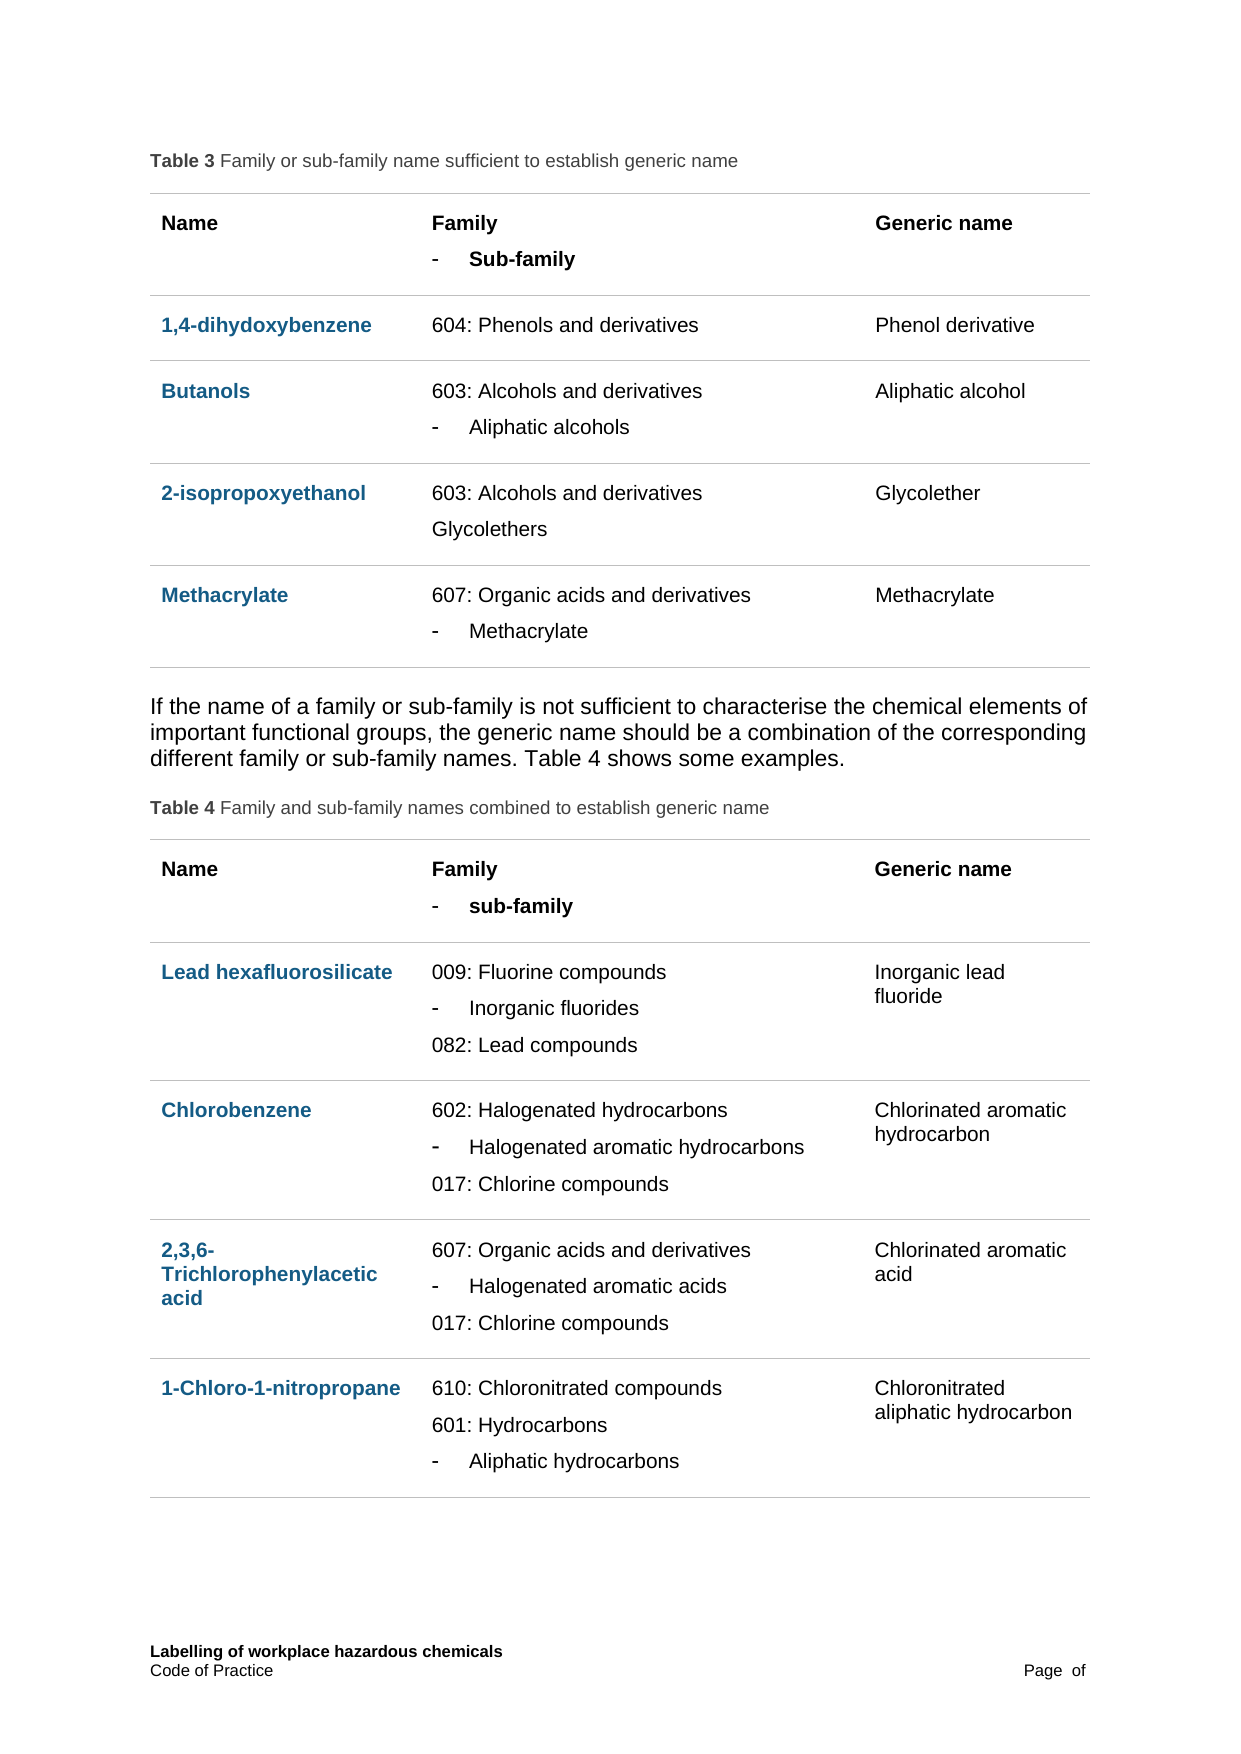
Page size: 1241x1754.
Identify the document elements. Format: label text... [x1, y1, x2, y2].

table_cell 610: Chloronitrated compounds 601: Hydrocarbons Aliphatic hydrocarbons [420, 1359, 863, 1497]
text If the name of a family or sub-family is not sufficient to characterise the chemical elements of important functional groups, the generic name should be a combination of the corresponding different family or sub-family names. Table 4 shows some examples. [150, 693, 1090, 772]
table_cell Chlorinated aromatic acid [863, 1220, 1090, 1358]
table_cell Aliphatic alcohol [864, 361, 1090, 463]
table_cell Lead hexafluorosilicate [150, 943, 420, 1080]
table_cell Methacrylate [150, 566, 420, 667]
table_cell Glycolether [864, 464, 1090, 565]
table_cell Chlorinated aromatic hydrocarbon [863, 1081, 1090, 1219]
table_cell Chlorobenzene [150, 1081, 420, 1219]
table_cell Inorganic lead fluoride [863, 943, 1090, 1080]
table_cell Methacrylate [864, 566, 1090, 667]
table_cell 009: Fluorine compounds Inorganic fluorides 082: Lead compounds [420, 943, 863, 1080]
table_cell 1-Chloro-1-nitropropane [150, 1359, 420, 1497]
table_header Family Sub-family [420, 194, 864, 295]
table_header Name [150, 194, 420, 295]
table_cell 603: Alcohols and derivatives Glycolethers [420, 464, 864, 565]
table_cell Chloronitrated aliphatic hydrocarbon [863, 1359, 1090, 1497]
table_header Generic name [863, 840, 1090, 941]
table_cell 607: Organic acids and derivatives Halogenated aromatic acids 017: Chlorine compounds [420, 1220, 863, 1358]
table_cell 2-isopropoxyethanol [150, 464, 420, 565]
table_cell 2,3,6-Trichlorophenylacetic acid [150, 1220, 420, 1358]
table_header Generic name [864, 194, 1090, 295]
table_cell 602: Halogenated hydrocarbons Halogenated aromatic hydrocarbons 017: Chlorine compounds [420, 1081, 863, 1219]
table_cell 604: Phenols and derivatives [420, 296, 864, 360]
text Table 3 Family or sub-family name sufficient to establish generic name [150, 150, 1090, 172]
table_cell 607: Organic acids and derivatives Methacrylate [420, 566, 864, 667]
table_header Name [150, 840, 420, 941]
table_cell 603: Alcohols and derivatives Aliphatic alcohols [420, 361, 864, 463]
text Table 4 Family and sub-family names combined to establish generic name [150, 797, 1090, 818]
table_cell Butanols [150, 361, 420, 463]
table_header Family sub-family [420, 840, 863, 941]
table_cell 1,4-dihydoxybenzene [150, 296, 420, 360]
table_cell Phenol derivative [864, 296, 1090, 360]
